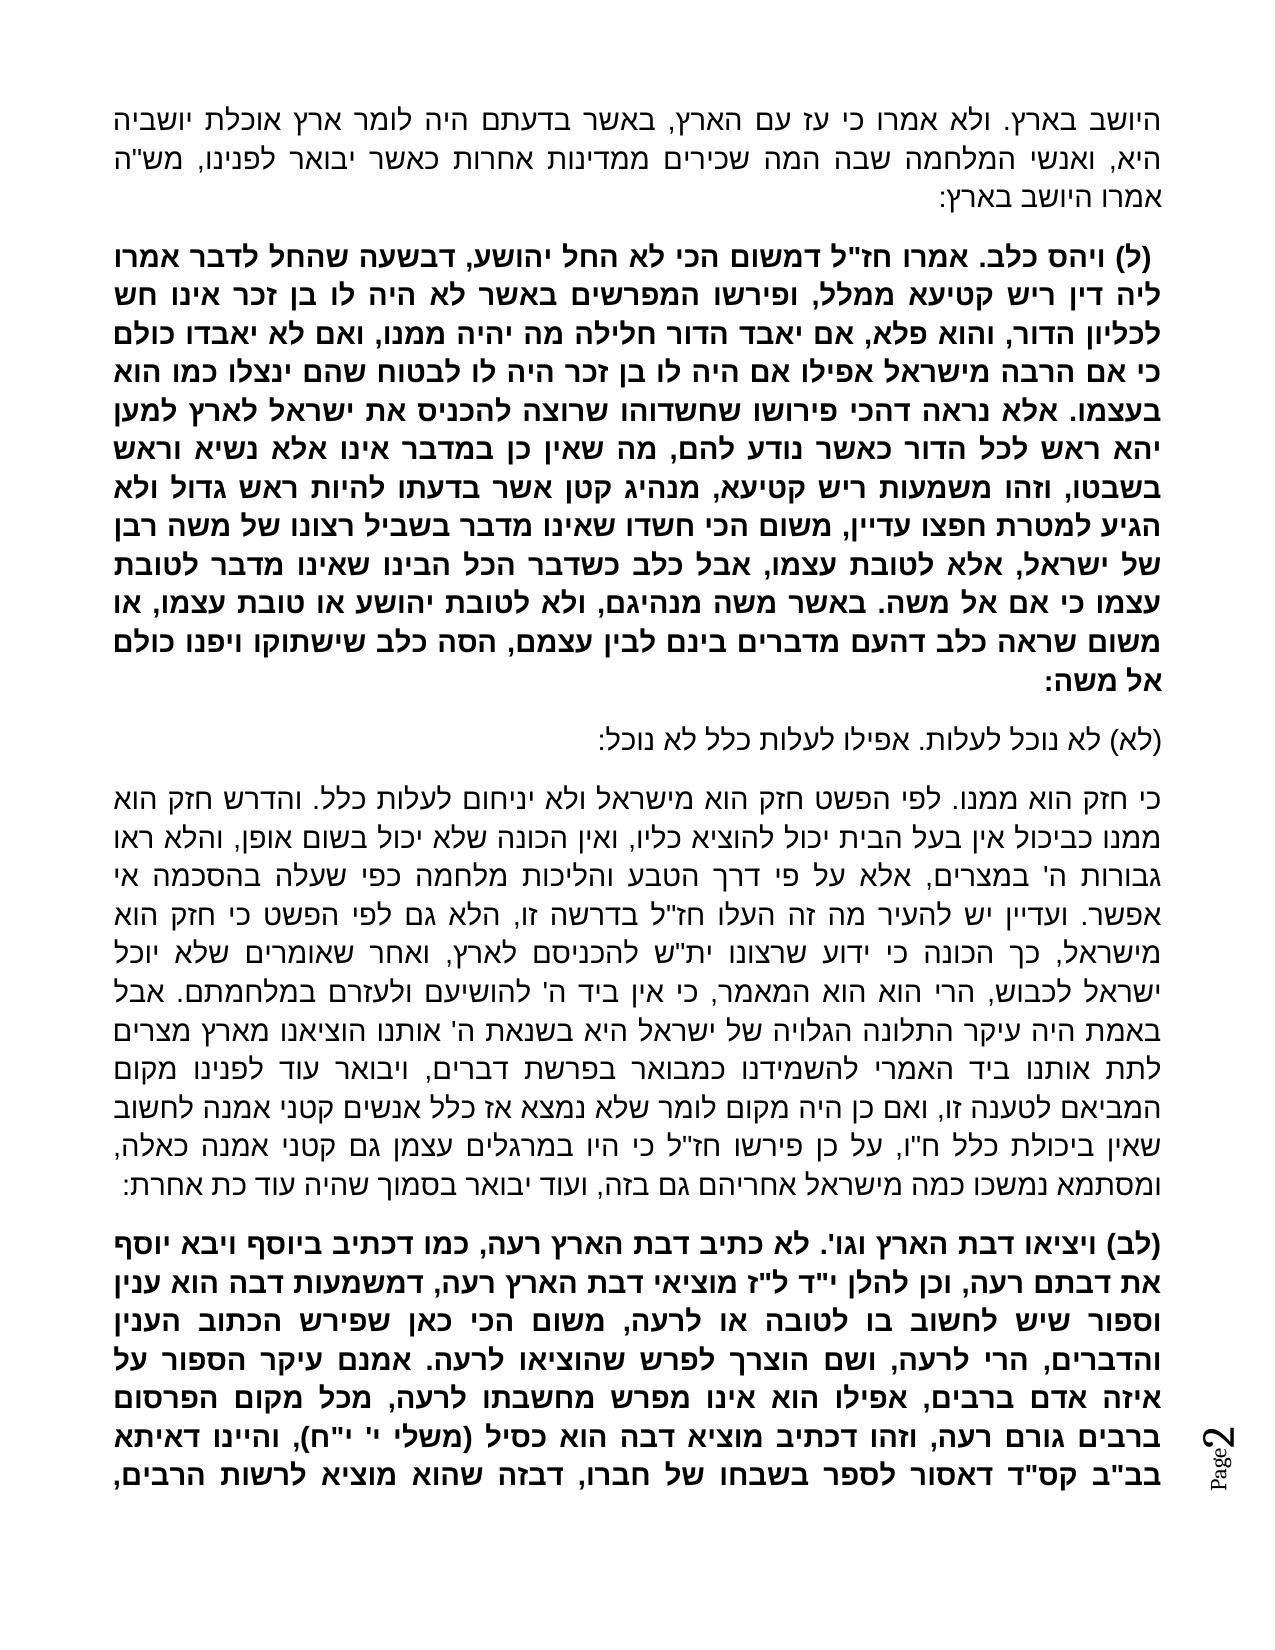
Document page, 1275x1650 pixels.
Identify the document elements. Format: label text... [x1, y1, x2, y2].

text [112, 1227, 1162, 1492]
text היושב בארץ. ולא אמרו כי עז עם הארץ, באשר בדעתם היה לומר ארץ אוכלת יושביה היא, ואנשי המלחמה שבה המה שכירים ממדינות אחרות כאשר יבואר לפנינו, מש"ה אמרו היושב בארץ: [112, 103, 1162, 214]
text כי חזק הוא ממנו. לפי הפשט חזק הוא מישראל ולא יניחום לעלות כלל. והדרש חזק הוא ממנו כביכול אין בעל הבית יכול להוציא כליו, ואין הכונה שלא יכול בשום אופן, והלא ראו גבורות ה' במצרים, אלא על פי דרך הטבע והליכות מלחמה כפי שעלה בהסכמה אי אפשר. ועדיין יש להעיר מה זה העלו חז"ל בדרשה זו, הלא גם לפי הפשט כי חזק הוא מישראל, כך הכונה כי ידוע שרצונו ית"ש להכניסם לארץ, ואחר שאומרים שלא יוכל ישראל לכבוש, הרי הוא הוא המאמר, כי אין ביד ה' להושיעם ולעזרם במלחמתם. אבל באמת היה עיקר התלונה הגלויה של ישראל היא בשנאת ה' אותנו הוציאנו מארץ מצרים לתת אותנו ביד האמרי להשמידנו כמבואר בפרשת דברים, ויבואר עוד לפנינו מקום המביאם לטענה זו, ואם כן היה מקום לומר שלא נמצא אז כלל אנשים קטני אמנה לחשוב שאין ביכולת כלל ח"ו, על כן פירשו חז"ל כי היו במרגלים עצמן גם קטני אמנה כאלה, ומסתמא נמשכו כמה מישראל אחריהם גם בזה, ועוד יבואר בסמוך שהיה עוד כת אחרת: [112, 782, 1162, 1201]
text (לא) לא נוכל לעלות. אפילו לעלות כלל לא נוכל: [112, 723, 1162, 756]
text (ל) ויהס כלב. אמרו חז"ל דמשום הכי לא החל יהושע, דבשעה שהחל לדבר אמרו ליה דין ריש קטיעא ממלל, ופירשו המפרשים באשר לא היה לו בן זכר אינו חש לכליון הדור, והוא פלא, אם יאבד הדור חלילה מה יהיה ממנו, ואם לא יאבדו כולם כי אם הרבה מישראל אפילו אם היה לו בן זכר היה לו לבטוח שהם ינצלו כמו הוא בעצמו. אלא נראה דהכי פירושו שחשדוהו שרוצה להכניס את ישראל לארץ למען יהא ראש לכל הדור כאשר נודע להם, מה שאין כן במדבר אינו אלא נשיא וראש בשבטו, וזהו משמעות ריש קטיעא, מנהיג קטן אשר בדעתו להיות ראש גדול ולא הגיע למטרת חפצו עדיין, משום הכי חשדו שאינו מדבר בשביל רצונו של משה רבן של ישראל, אלא לטובת עצמו, אבל כלב כשדבר הכל הבינו שאינו מדבר לטובת עצמו כי אם אל משה. באשר משה מנהיגם, ולא לטובת יהושע או טובת עצמו, או משום שראה כלב דהעם מדברים בינם לבין עצמם, הסה כלב שישתוקו ויפנו כולם אל משה: [112, 239, 1162, 697]
